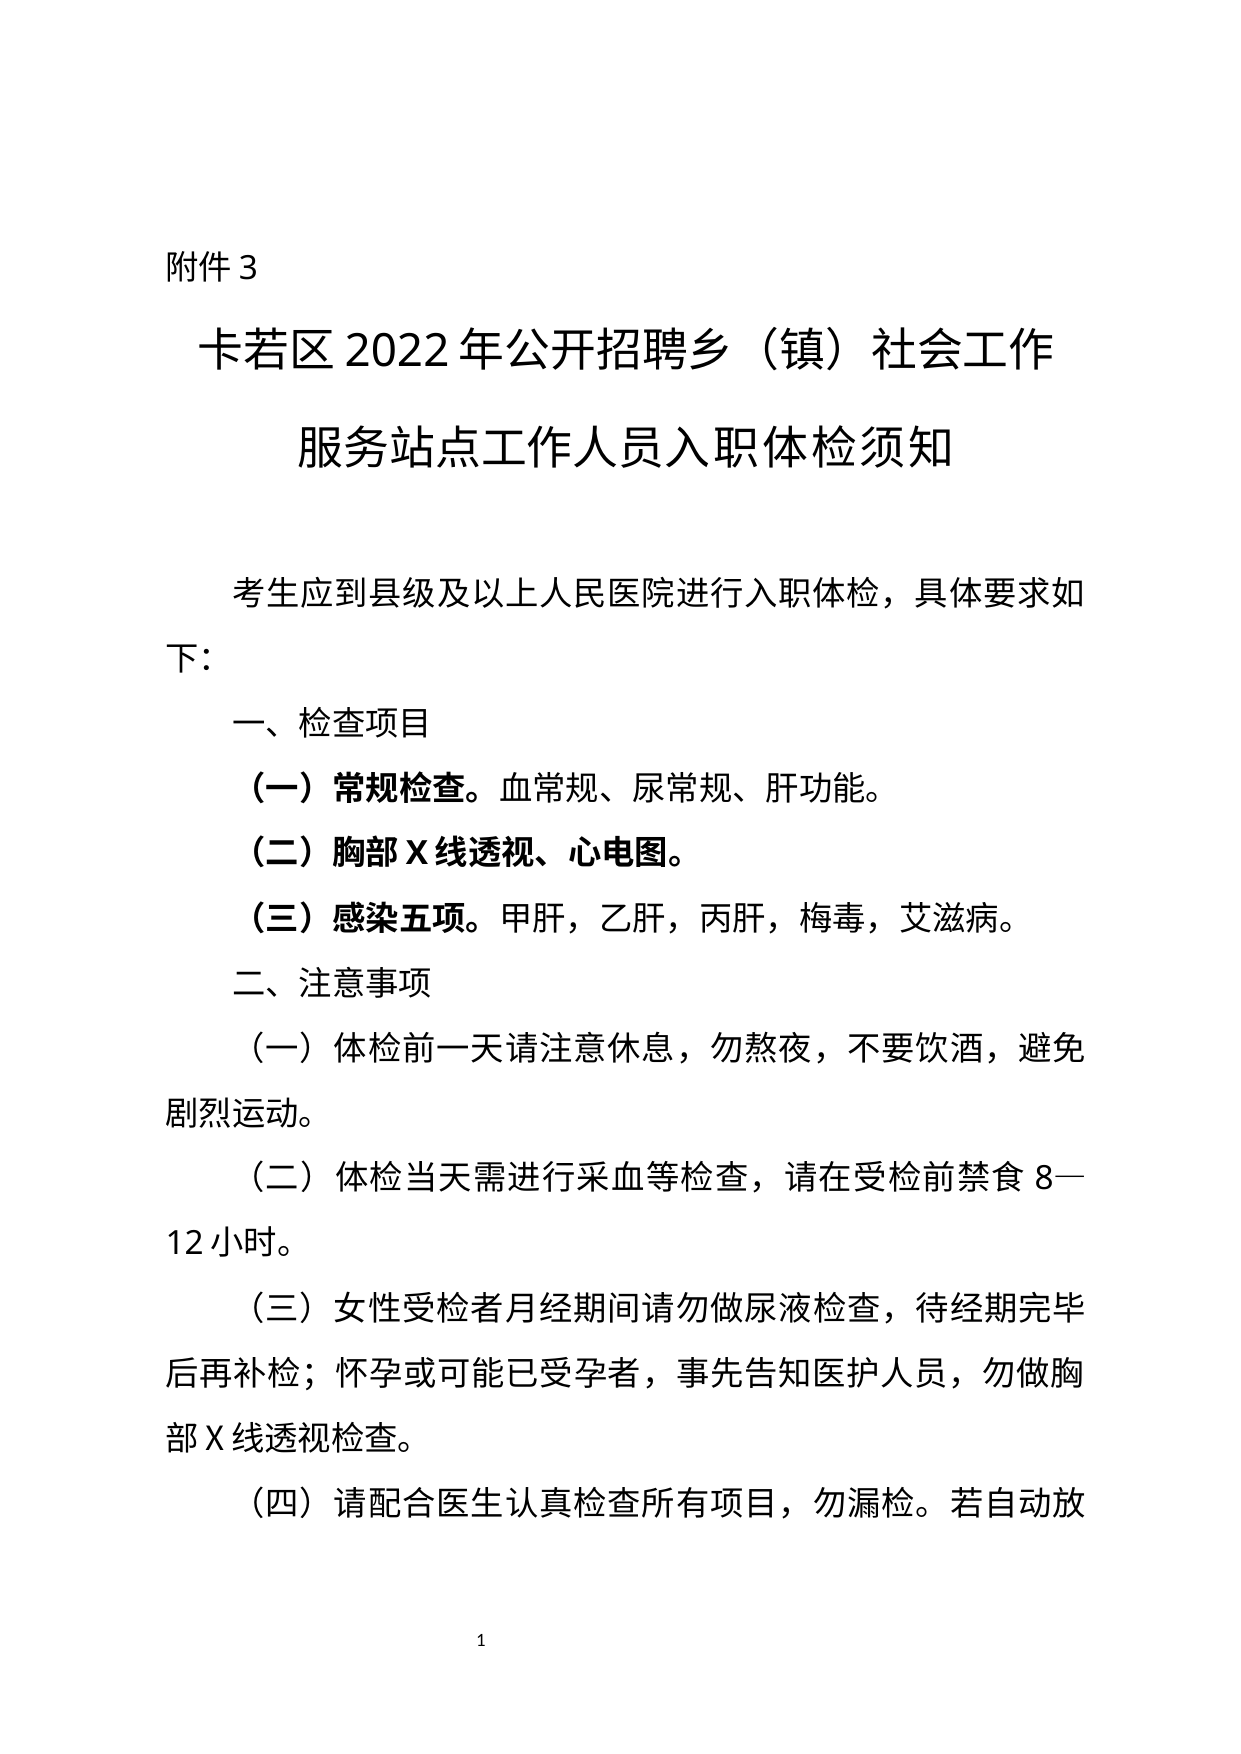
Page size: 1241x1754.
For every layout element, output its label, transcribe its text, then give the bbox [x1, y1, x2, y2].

text （三）感染五项。甲肝，乙肝，丙肝，梅毒，艾滋病。 [165, 883, 1087, 948]
text （一）常规检查。血常规、尿常规、肝功能。 [165, 753, 1087, 818]
text 二、注意事项 [165, 948, 1087, 1013]
text 考生应到县级及以上人民医院进行入职体检，具体要求如下： [165, 558, 1087, 688]
text （三）女性受检者月经期间请勿做尿液检查，待经期完毕后再补检；怀孕或可能已受孕者，事先告知医护人员，勿做胸部X线透视检查。 [165, 1273, 1087, 1468]
text 服务站点工作人员入职体检须知 [165, 395, 1087, 493]
text 卡若区2022年公开招聘乡（镇）社会工作 [165, 298, 1087, 395]
text （一）体检前一天请注意休息，勿熬夜，不要饮酒，避免剧烈运动。 [165, 1013, 1087, 1143]
text （二）胸部X线透视、心电图。 [165, 818, 1087, 883]
text 一、检查项目 [165, 688, 1087, 753]
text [165, 1468, 1087, 1533]
text 附件3 [165, 233, 1087, 298]
text （二）体检当天需进行采血等检查，请在受检前禁食8—12小时。 [165, 1143, 1087, 1273]
